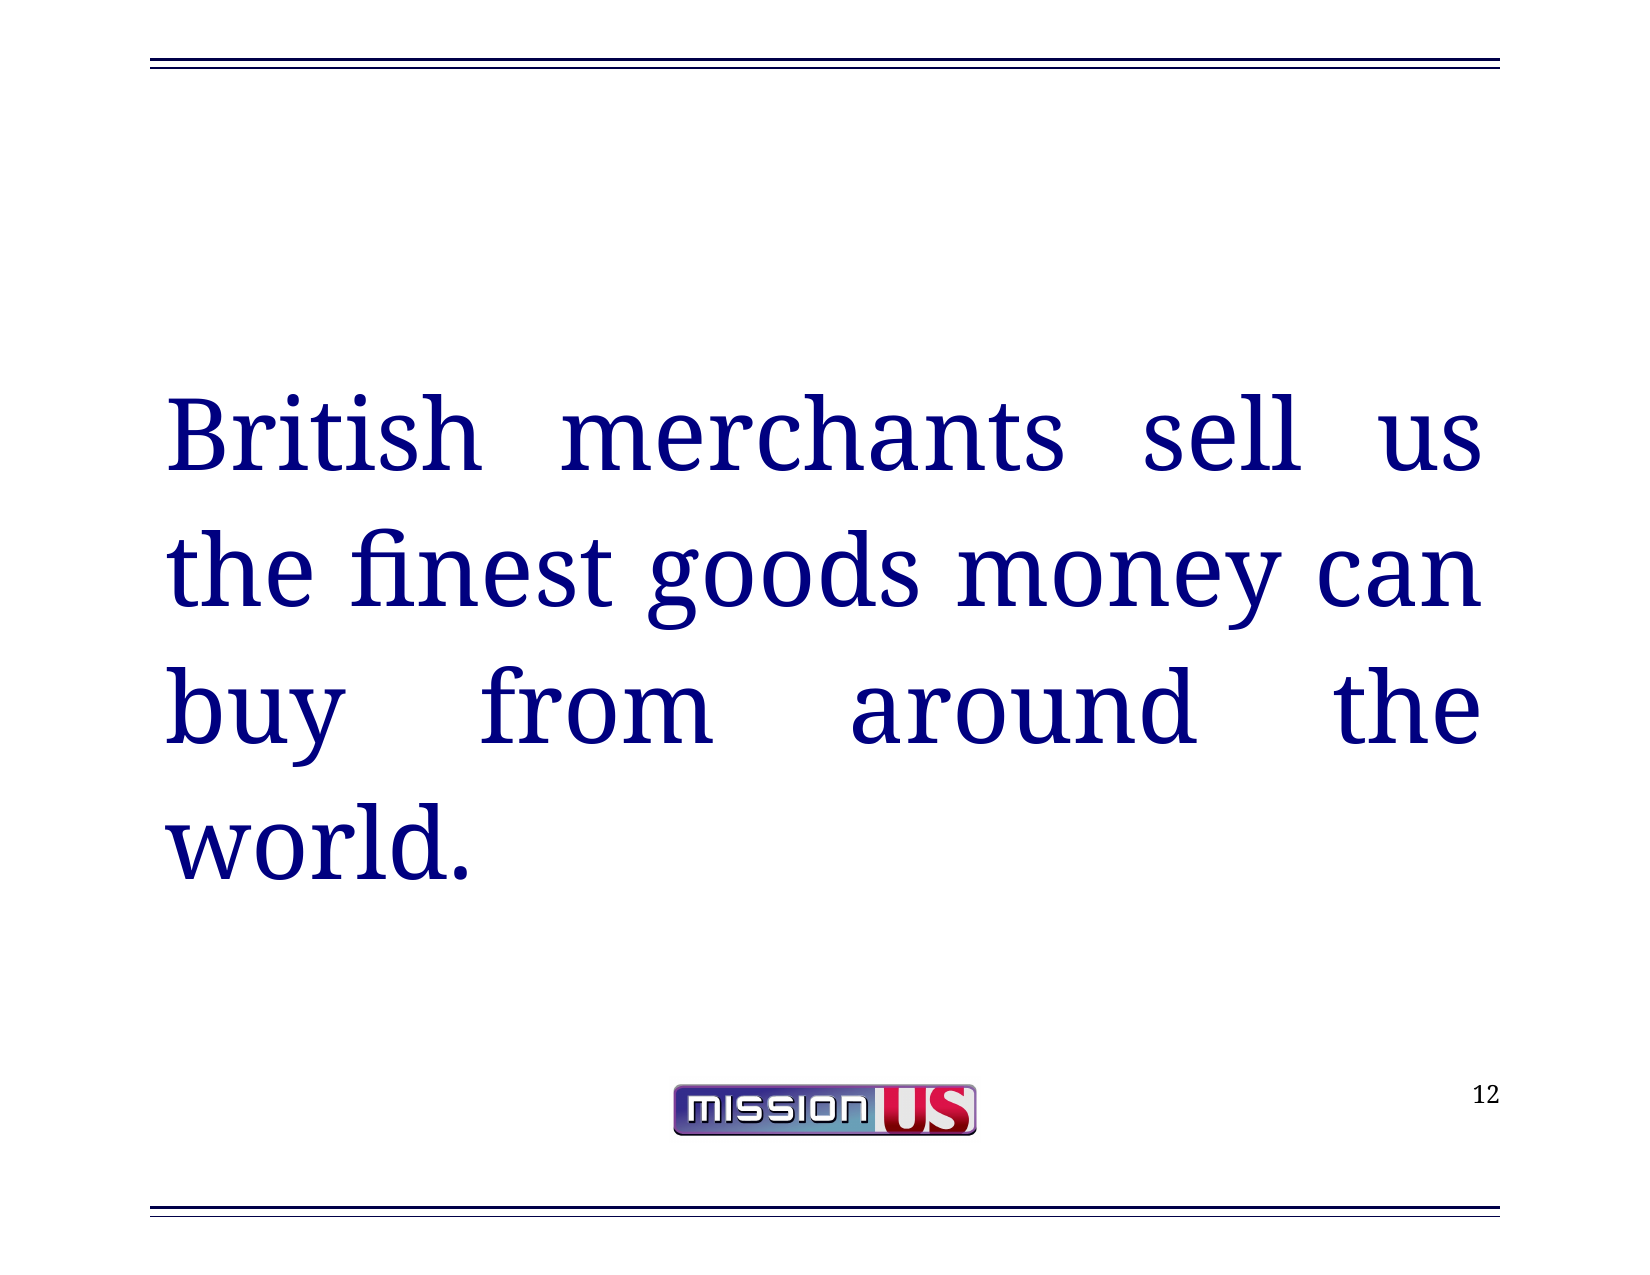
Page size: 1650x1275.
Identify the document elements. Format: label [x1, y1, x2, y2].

picture [668, 1076, 982, 1143]
